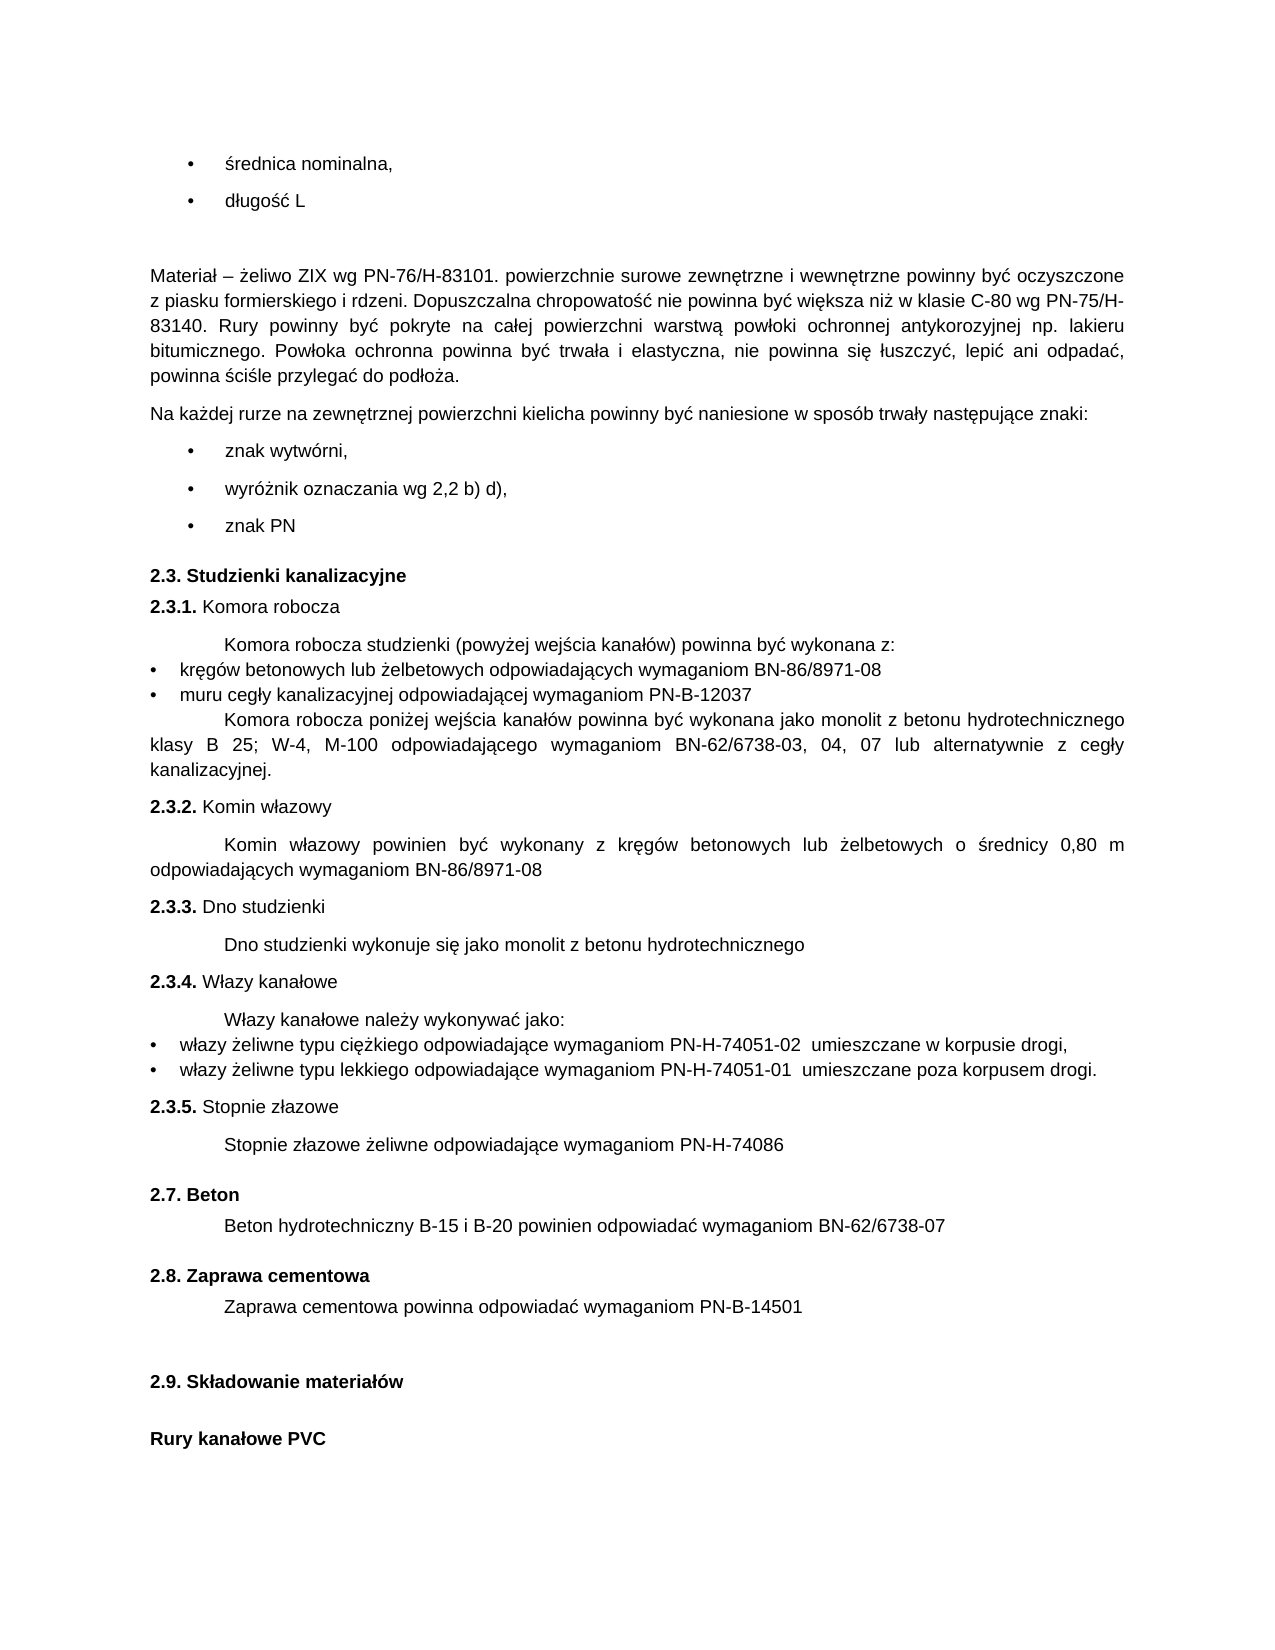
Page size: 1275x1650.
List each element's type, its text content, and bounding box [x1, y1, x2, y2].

text Stopnie złazowe żeliwne odpowiadające wymaganiom PN-H-74086 [150, 1131, 1125, 1156]
text Beton hydrotechniczny B-15 i B-20 powinien odpowiadać wymaganiom BN-62/6738-07 [150, 1212, 1125, 1237]
text Zaprawa cementowa powinna odpowiadać wymaganiom PN-B-14501 [150, 1294, 1125, 1319]
list kręgów betonowych lub żelbetowych odpowiadających wymaganiom BN-86/8971-08 [150, 656, 1125, 681]
text 2.7. Beton [150, 1181, 1125, 1206]
list włazy żeliwne typu lekkiego odpowiadające wymaganiom PN-H-74051-01 umieszczane poza korpusem drogi. [150, 1056, 1125, 1081]
list długość L [187, 187, 1125, 212]
text 2.3.2. Komin włazowy [150, 794, 1125, 819]
text Komora robocza poniżej wejścia kanałów powinna być wykonana jako monolit z betonu hydrotechnicznego klasy B 25; W-4, M-100 odpowiadającego wymaganiom BN-62/6738-03, 04, 07 lub alternatywnie z cegły kanalizacyjnej. [150, 706, 1125, 781]
list średnica nominalna, [187, 150, 1125, 175]
text Włazy kanałowe należy wykonywać jako: [150, 1006, 1125, 1031]
list muru cegły kanalizacyjnej odpowiadającej wymaganiom PN-B-12037 [150, 681, 1125, 706]
text 2.3.1. Komora robocza [150, 594, 1125, 619]
text Komin włazowy powinien być wykonany z kręgów betonowych lub żelbetowych o średnicy 0,80 m odpowiadających wymaganiom BN-86/8971-08 [150, 831, 1125, 881]
text Dno studzienki wykonuje się jako monolit z betonu hydrotechnicznego [150, 931, 1125, 956]
list wyróżnik oznaczania wg 2,2 b) d), [187, 475, 1125, 500]
text Komora robocza studzienki (powyżej wejścia kanałów) powinna być wykonana z: [150, 631, 1125, 656]
text 2.3.3. Dno studzienki [150, 894, 1125, 919]
text 2.9. Składowanie materiałów [150, 1369, 1125, 1394]
text 2.8. Zaprawa cementowa [150, 1262, 1125, 1287]
text 2.3. Studzienki kanalizacyjne [150, 562, 1125, 587]
text Rury kanałowe PVC [150, 1425, 1125, 1450]
text 2.3.4. Włazy kanałowe [150, 969, 1125, 994]
text 2.3.5. Stopnie złazowe [150, 1094, 1125, 1119]
list włazy żeliwne typu ciężkiego odpowiadające wymaganiom PN-H-74051-02 umieszczane w korpusie drogi, [150, 1031, 1125, 1056]
list znak wytwórni, [187, 437, 1125, 462]
list znak PN [187, 512, 1125, 537]
text Na każdej rurze na zewnętrznej powierzchni kielicha powinny być naniesione w sposób trwały następujące znaki: [150, 400, 1125, 425]
text Materiał – żeliwo ZIX wg PN-76/H-83101. powierzchnie surowe zewnętrzne i wewnętrzne powinny być oczyszczone z piasku formierskiego i rdzeni. Dopuszczalna chropowatość nie powinna być większa niż w klasie C-80 wg PN-75/H-83140. Rury powinny być pokryte na całej powierzchni warstwą powłoki ochronnej antykorozyjnej np. lakieru bitumicznego. Powłoka ochronna powinna być trwała i elastyczna, nie powinna się łuszczyć, lepić ani odpadać, powinna ściśle przylegać do podłoża. [150, 262, 1125, 387]
